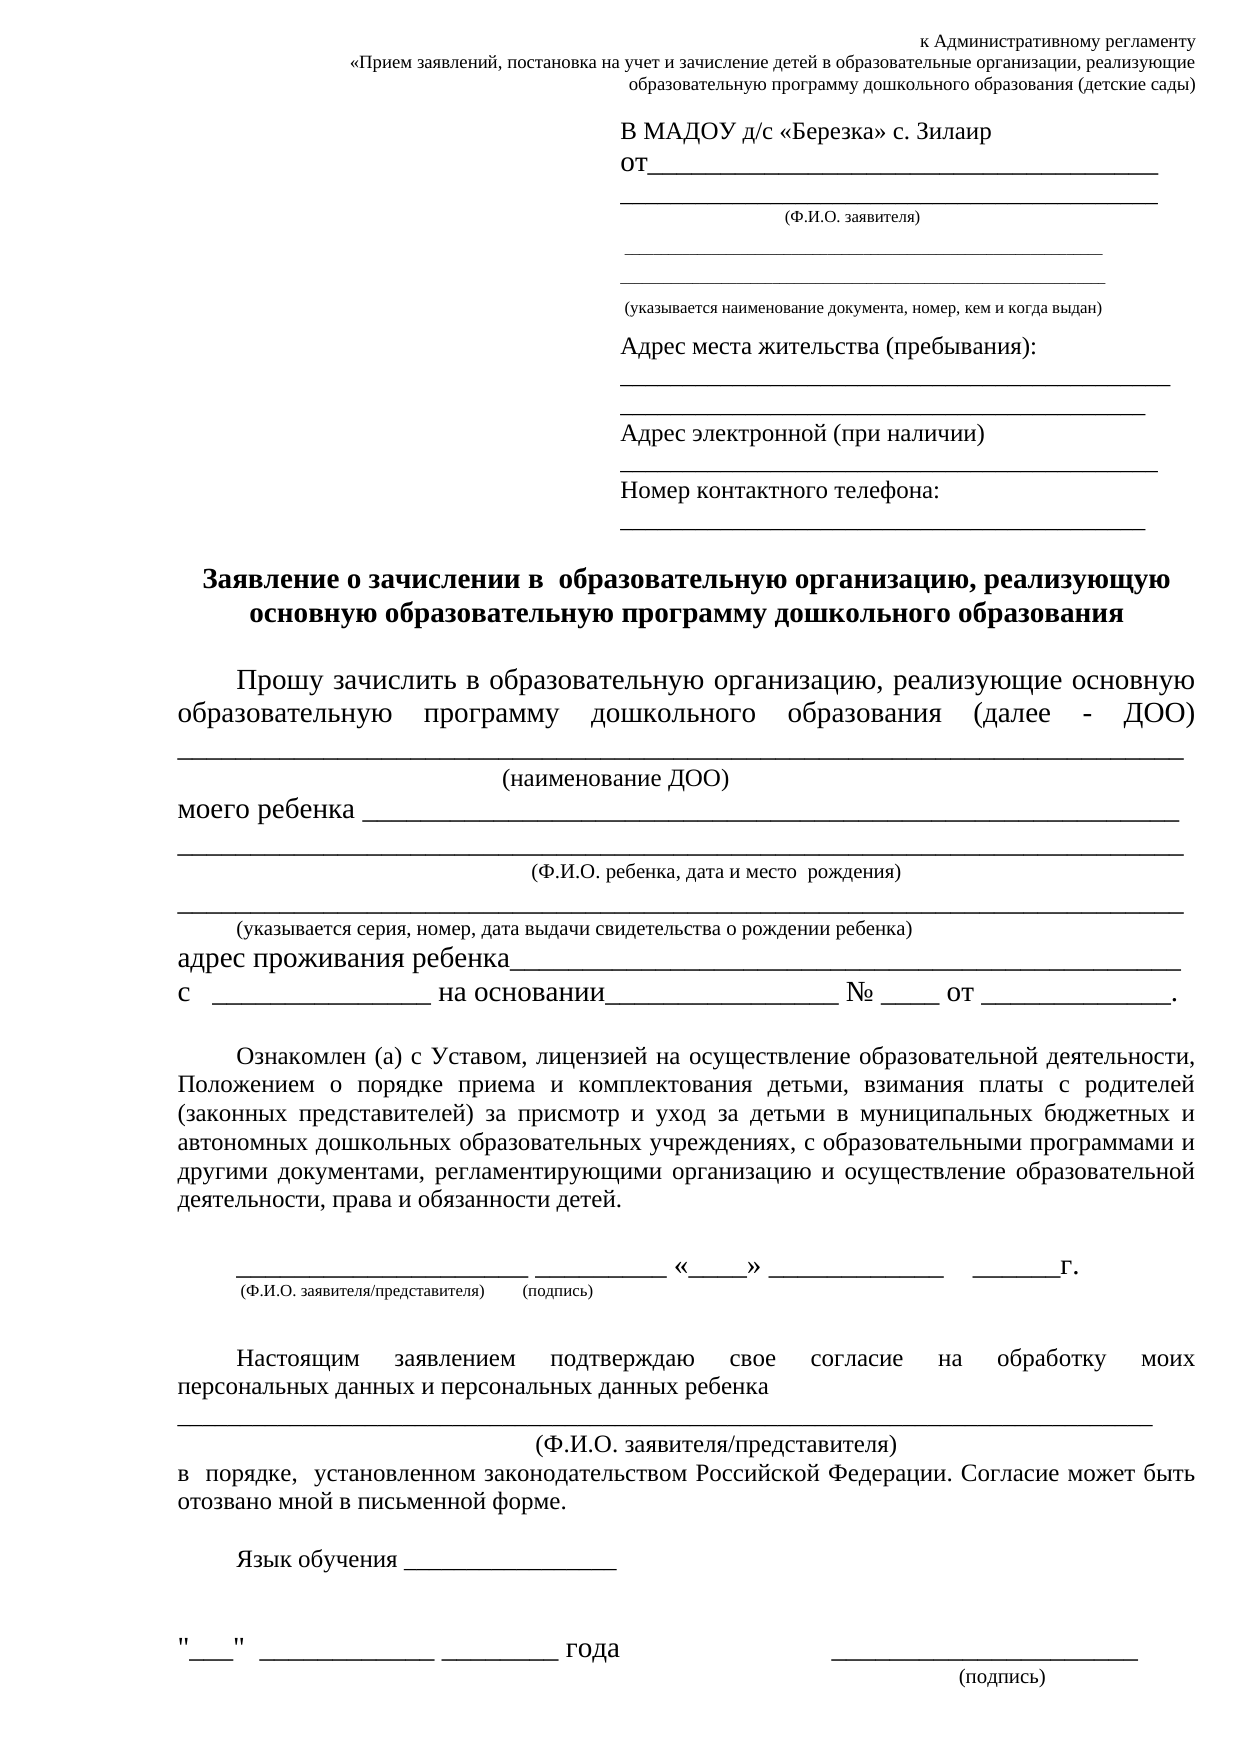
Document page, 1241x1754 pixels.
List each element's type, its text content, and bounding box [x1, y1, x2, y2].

text Настоящим заявлением подтверждаю свое согласие на обработку моих персональных данных и персональных данных ребенка [177, 1343, 1196, 1400]
text (Ф.И.О. заявителя/представителя) [177, 1429, 1196, 1458]
text «Прием заявлений, постановка на учет и зачисление детей в образовательные организации, реализующие образовательную программу дошкольного образования (детские сады) [177, 51, 1196, 94]
text Ознакомлен (а) с Уставом, лицензией на осуществление образовательной деятельности, Положением о порядке приема и комплектования детьми, взимания платы с родителей (законных представителей) за присмотр и уход за детьми в муниципальных бюджетных и автономных дошкольных образовательных учреждениях, с образовательными программами и другими документами, регламентирующими организацию и осуществление образовательной деятельности, права и обязанности детей. [177, 1041, 1196, 1213]
text Адрес места жительства (пребывания): [620, 331, 1196, 360]
text __________________________________________________________________ [620, 240, 1196, 269]
text "___" ____________ ________ года _____________________ [177, 1630, 1196, 1664]
text ___________________________________________________________________ [620, 269, 1196, 298]
text адрес проживания ребенка______________________________________________ [177, 940, 1196, 974]
text Адрес электронной (при наличии) [620, 418, 1196, 446]
text Заявление о зачислении в образовательную организацию, реализующую основную образовательную программу дошкольного образования [177, 561, 1196, 628]
text (Ф.И.О. заявителя) [620, 207, 1196, 240]
text (указывается серия, номер, дата выдачи свидетельства о рождении ребенка) [177, 916, 1196, 940]
text ___________________________________________ [620, 446, 1196, 475]
text __________________________________________ [620, 389, 1196, 418]
text _____________________________________________________________________ [177, 825, 1196, 858]
text Язык обучения _________________ [177, 1544, 1196, 1573]
text Номер контактного телефона: [620, 475, 1196, 504]
text ______________________________________________________________________________ [177, 1400, 1196, 1429]
text (указывается наименование документа, номер, кем и когда выдан) [620, 298, 1196, 331]
text с _______________ на основании________________ № ____ от _____________. [177, 974, 1196, 1007]
text ___________________________________________ [620, 178, 1196, 207]
text ____________________ _________ «____» ____________ ______г. [177, 1247, 1196, 1280]
text ____________________________________________ [620, 360, 1196, 389]
text (подпись) [177, 1664, 1196, 1688]
text в порядке, установленном законодательством Российской Федерации. Согласие может быть отозвано мной в письменной форме. [177, 1458, 1196, 1515]
text (наименование ДОО) [177, 763, 1196, 791]
text __________________________________________ [620, 504, 1196, 533]
text Прошу зачислить в образовательную организацию, реализующие основную образовательную программу дошкольного образования (далее - ДОО) _____________________________________________________________________ [177, 662, 1196, 763]
text _____________________________________________________________________ [177, 883, 1196, 916]
text (Ф.И.О. заявителя/представителя) (подпись) [177, 1280, 1196, 1314]
text (Ф.И.О. ребенка, дата и место рождения) [177, 858, 1196, 883]
text к Административному регламенту [177, 29, 1196, 51]
text В МАДОУ д/с «Березка» с. Зилаир от___________________________________ [620, 116, 1196, 178]
text моего ребенка ________________________________________________________ [177, 791, 1196, 825]
